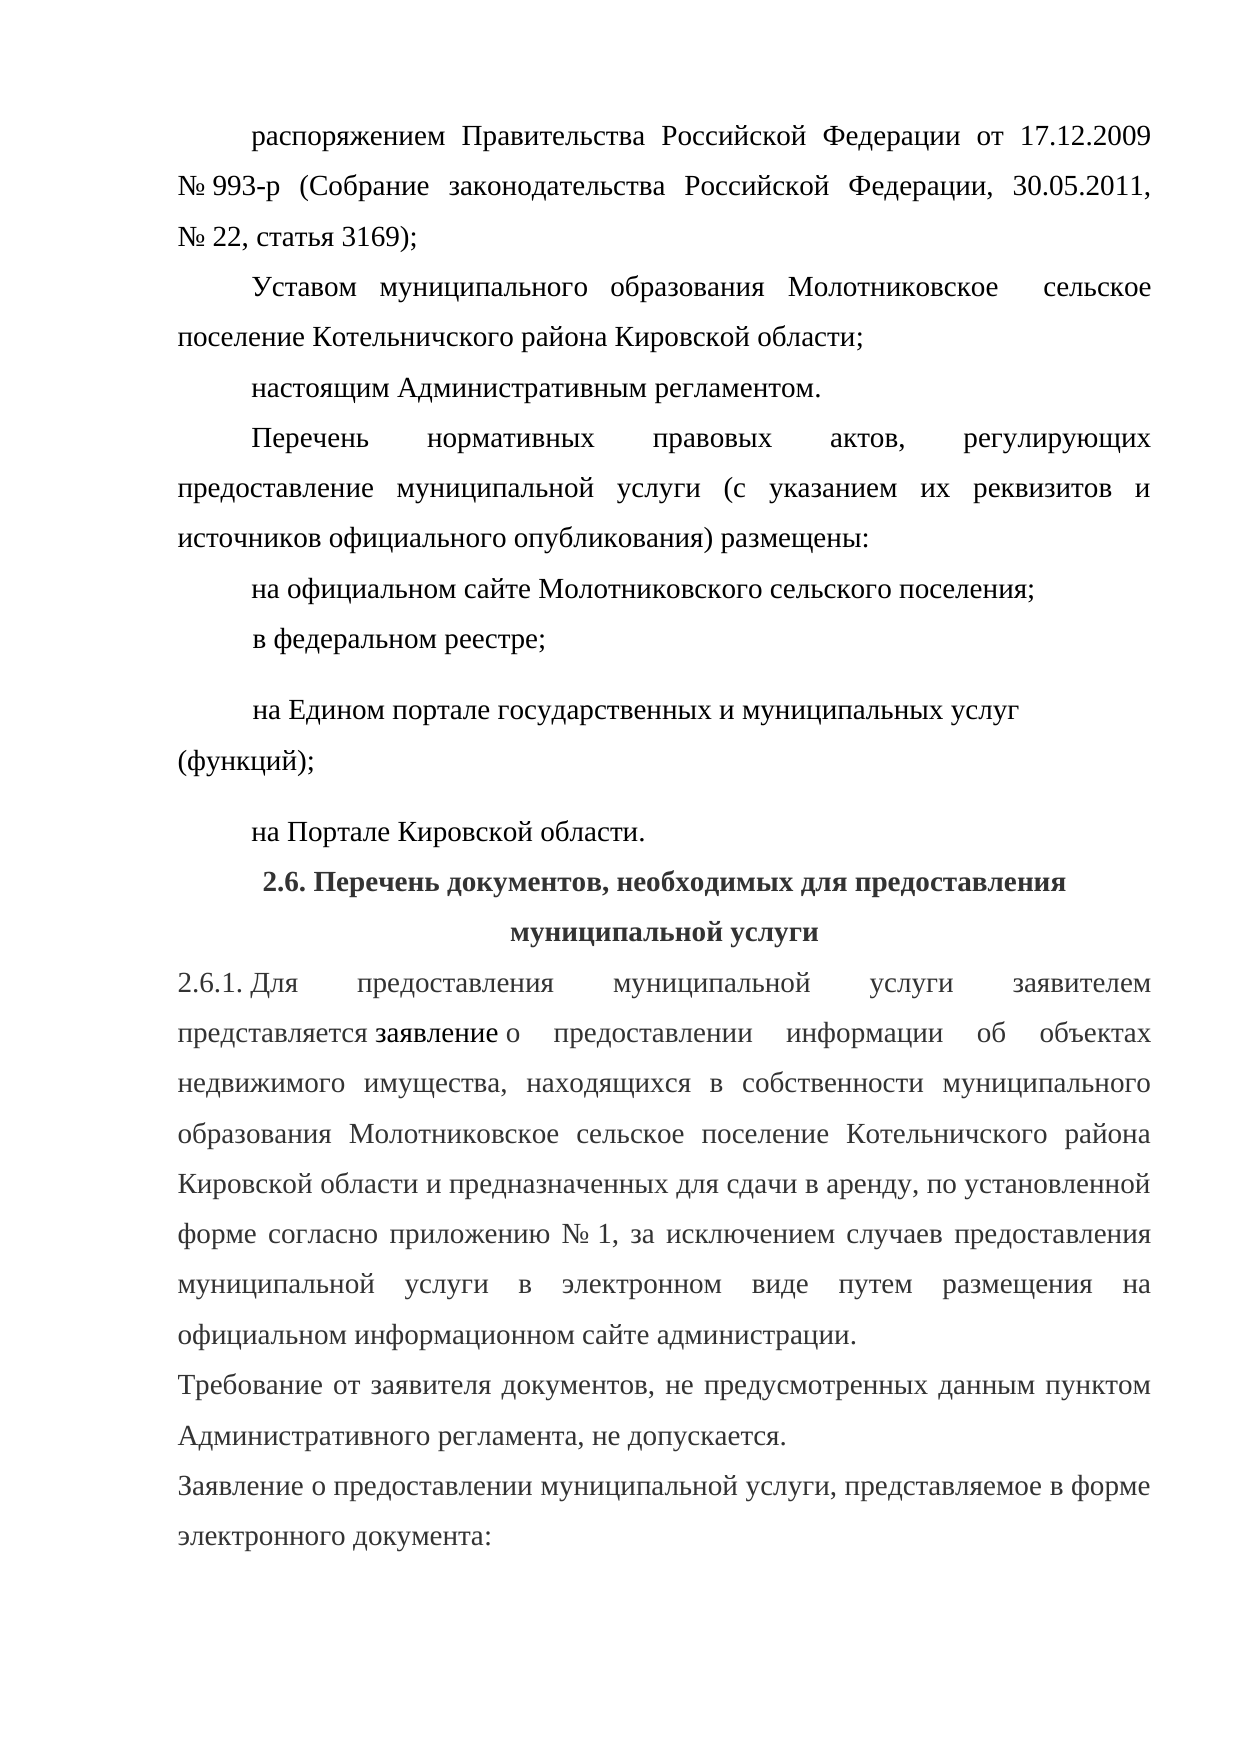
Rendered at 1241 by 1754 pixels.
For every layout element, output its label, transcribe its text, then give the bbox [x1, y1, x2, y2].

text на официальном сайте Молотниковского сельского поселения; [177, 571, 1152, 604]
text распоряжением Правительства Российской Федерации от 17.12.2009 № 993-р (Собрание законодательства Российской Федерации, 30.05.2011, № 22, статья 3169); [177, 118, 1152, 252]
text настоящим Административным регламентом. [177, 370, 1152, 403]
text Уставом муниципального образования Молотниковское сельское поселение Котельничского района Кировской области; [177, 269, 1152, 353]
text 2.6. Перечень документов, необходимых для предоставления муниципальной услуги [177, 864, 1152, 948]
text Перечень нормативных правовых актов, регулирующих предоставление муниципальной услуги (с указанием их реквизитов и источников официального опубликования) размещены: [177, 420, 1152, 554]
text в федеральном реестре; [177, 621, 1152, 655]
text на Едином портале государственных и муниципальных услуг (функций); [177, 692, 1152, 776]
text на Портале Кировской области. [177, 814, 1152, 847]
text 2.6.1. Для предоставления муниципальной услуги заявителем представляется заявление о предоставлении информации об объектах недвижимого имущества, находящихся в собственности муниципального образования Молотниковское сельское поселение Котельничского района Кировской области и предназначенных для сдачи в аренду, по установленной форме согласно приложению № 1, за исключением случаев предоставления муниципальной услуги в электронном виде путем размещения на официальном информационном сайте администрации. [177, 965, 1152, 1351]
text Требование от заявителя документов, не предусмотренных данным пунктом Административного регламента, не допускается. [177, 1367, 1152, 1451]
text Заявление о предоставлении муниципальной услуги, представляемое в форме электронного документа: [177, 1468, 1152, 1552]
